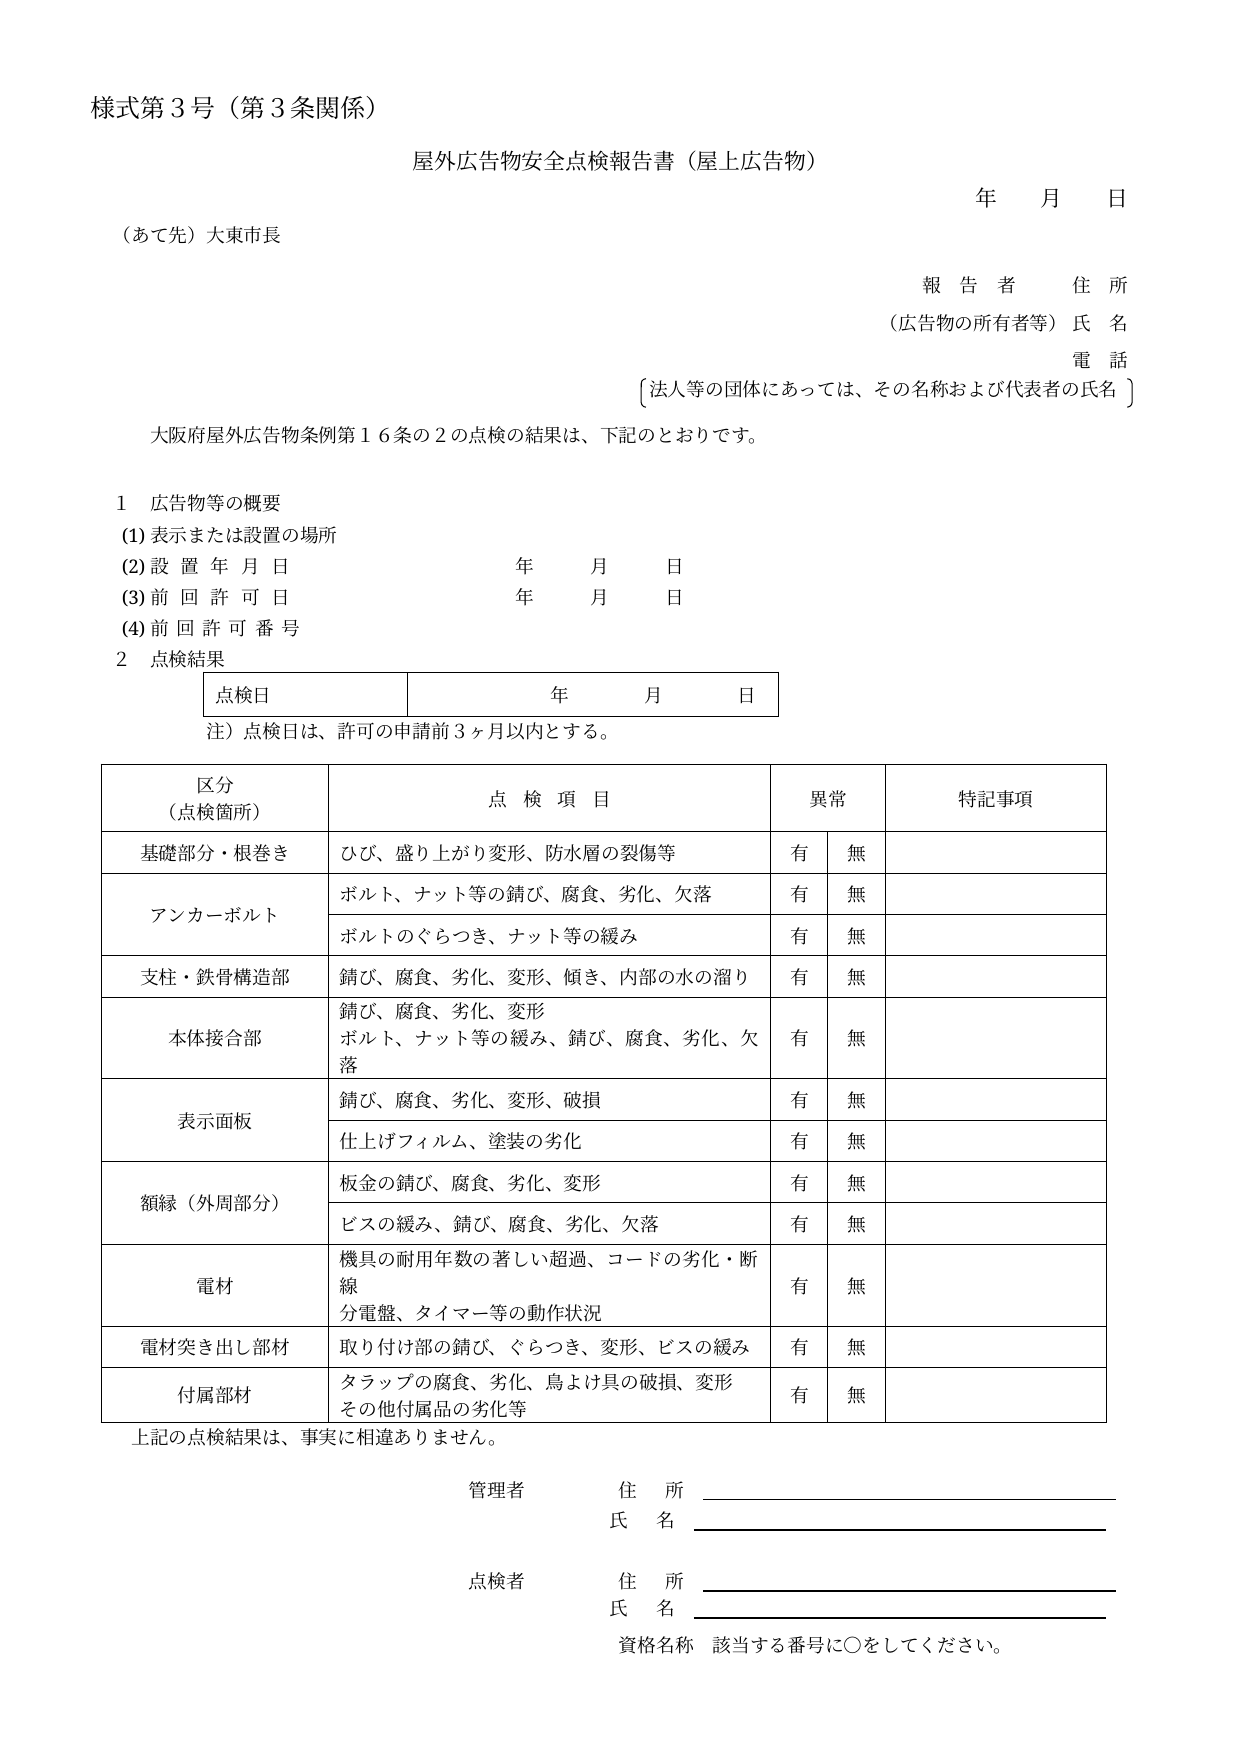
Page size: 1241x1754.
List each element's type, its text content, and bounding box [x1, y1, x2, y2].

table_cell 無 [828, 1368, 885, 1422]
table_header 年 月 日 [408, 673, 778, 716]
text 管理者 住 所 [112, 1475, 1128, 1502]
table_cell 有 [771, 1121, 827, 1161]
text 電 話 [112, 341, 1128, 379]
text 氏 名 [112, 1506, 1128, 1533]
text 注）点検日は、許可の申請前３ヶ月以内とする。 [112, 717, 1084, 743]
table_cell 取り付け部の錆び、ぐらつき、変形、ビスの緩み [329, 1327, 770, 1367]
table_cell 無 [828, 1245, 885, 1326]
table_cell 有 [771, 1203, 827, 1243]
table_cell [886, 998, 1106, 1078]
table_cell [886, 956, 1106, 997]
table_cell 基礎部分・根巻き [102, 832, 328, 873]
table_cell 無 [828, 1203, 885, 1243]
table_cell 無 [828, 1327, 885, 1367]
table_cell 有 [771, 1327, 827, 1367]
table_cell [886, 1368, 1106, 1422]
table_cell 有 [771, 1368, 827, 1422]
table_header 特記事項 [886, 765, 1106, 831]
table_cell アンカーボルト [102, 874, 328, 955]
table_cell 有 [771, 1162, 827, 1202]
table_cell [886, 1121, 1106, 1161]
table_cell ボルト、ナット等の錆び、腐食、劣化、欠落 [329, 874, 770, 914]
table_cell 無 [828, 874, 885, 914]
table_cell [886, 1245, 1106, 1326]
table_cell 板金の錆び、腐食、劣化、変形 [329, 1162, 770, 1202]
table_cell 錆び、腐食、劣化、変形、破損 [329, 1079, 770, 1119]
text 屋外広告物安全点検報告書（屋上広告物） [112, 141, 1128, 178]
text (1) 表示または設置の場所 [112, 521, 1128, 548]
table_cell 額縁（外周部分） [102, 1162, 328, 1243]
table_cell ビスの緩み、錆び、腐食、劣化、欠落 [329, 1203, 770, 1243]
table_cell [886, 874, 1106, 914]
table_cell [886, 1079, 1106, 1119]
table_cell 機具の耐用年数の著しい超過、コードの劣化・断線 分電盤、タイマー等の動作状況 [329, 1245, 770, 1326]
table_cell 無 [828, 1079, 885, 1119]
table_cell 無 [828, 1121, 885, 1161]
table_cell 有 [771, 915, 827, 955]
text （あて先）大東市長 [112, 216, 1128, 253]
table_cell 錆び、腐食、劣化、変形、傾き、内部の水の溜り [329, 956, 770, 997]
table_header 点検項目 [329, 765, 770, 831]
table_cell 支柱・鉄骨構造部 [102, 956, 328, 997]
table_cell 電材 [102, 1245, 328, 1326]
table_cell 有 [771, 998, 827, 1078]
table_cell タラップの腐食、劣化、鳥よけ具の破損、変形 その他付属品の劣化等 [329, 1368, 770, 1422]
text (3) 前回許可日 年 月 日 [112, 583, 1128, 610]
table_header 点検日 [204, 673, 407, 716]
text 大阪府屋外広告物条例第１６条の２の点検の結果は、下記のとおりです。 [112, 416, 1128, 454]
table_cell 仕上げフィルム、塗装の劣化 [329, 1121, 770, 1161]
table_cell 表示面板 [102, 1079, 328, 1161]
text 点検者 住 所 [112, 1537, 1128, 1594]
table_cell [886, 1203, 1106, 1243]
table_cell 有 [771, 832, 827, 873]
table_cell 無 [828, 998, 885, 1078]
table_cell [886, 1327, 1106, 1367]
table_cell 無 [828, 915, 885, 955]
table_cell 有 [771, 1079, 827, 1119]
text 資格名称 該当する番号に○をしてください。 [112, 1630, 1128, 1657]
table_cell 付属部材 [102, 1368, 328, 1422]
table_header 区分 （点検箇所） [102, 765, 328, 831]
table_cell 無 [828, 956, 885, 997]
table_cell [886, 915, 1106, 955]
text (2) 設置年月日 年 月 日 [112, 552, 1128, 579]
table_cell 無 [828, 1162, 885, 1202]
table_cell 錆び、腐食、劣化、変形 ボルト、ナット等の緩み、錆び、腐食、劣化、欠落 [329, 998, 770, 1078]
text （広告物の所有者等） 氏 名 [112, 304, 1128, 341]
table_cell 無 [828, 832, 885, 873]
text 年 月 日 [112, 178, 1128, 216]
table_header 異常 [771, 765, 885, 831]
text 報 告 者 住 所 [112, 266, 1128, 304]
table_cell ひび、盛り上がり変形、防水層の裂傷等 [329, 832, 770, 873]
table_cell [886, 832, 1106, 873]
table_cell 本体接合部 [102, 998, 328, 1078]
table_cell 有 [771, 956, 827, 997]
text １ 広告物等の概要 [112, 483, 1128, 521]
table_cell 電材突き出し部材 [102, 1327, 328, 1367]
table_cell 有 [771, 874, 827, 914]
text (4) 前回許可番号 [112, 614, 1128, 641]
text 氏 名 [112, 1594, 1128, 1621]
text 上記の点検結果は、事実に相違ありません。 [112, 1423, 1128, 1450]
table_cell ボルトのぐらつき、ナット等の緩み [329, 915, 770, 955]
table_cell [886, 1162, 1106, 1202]
table_cell 有 [771, 1245, 827, 1326]
text ２ 点検結果 [112, 645, 1128, 672]
